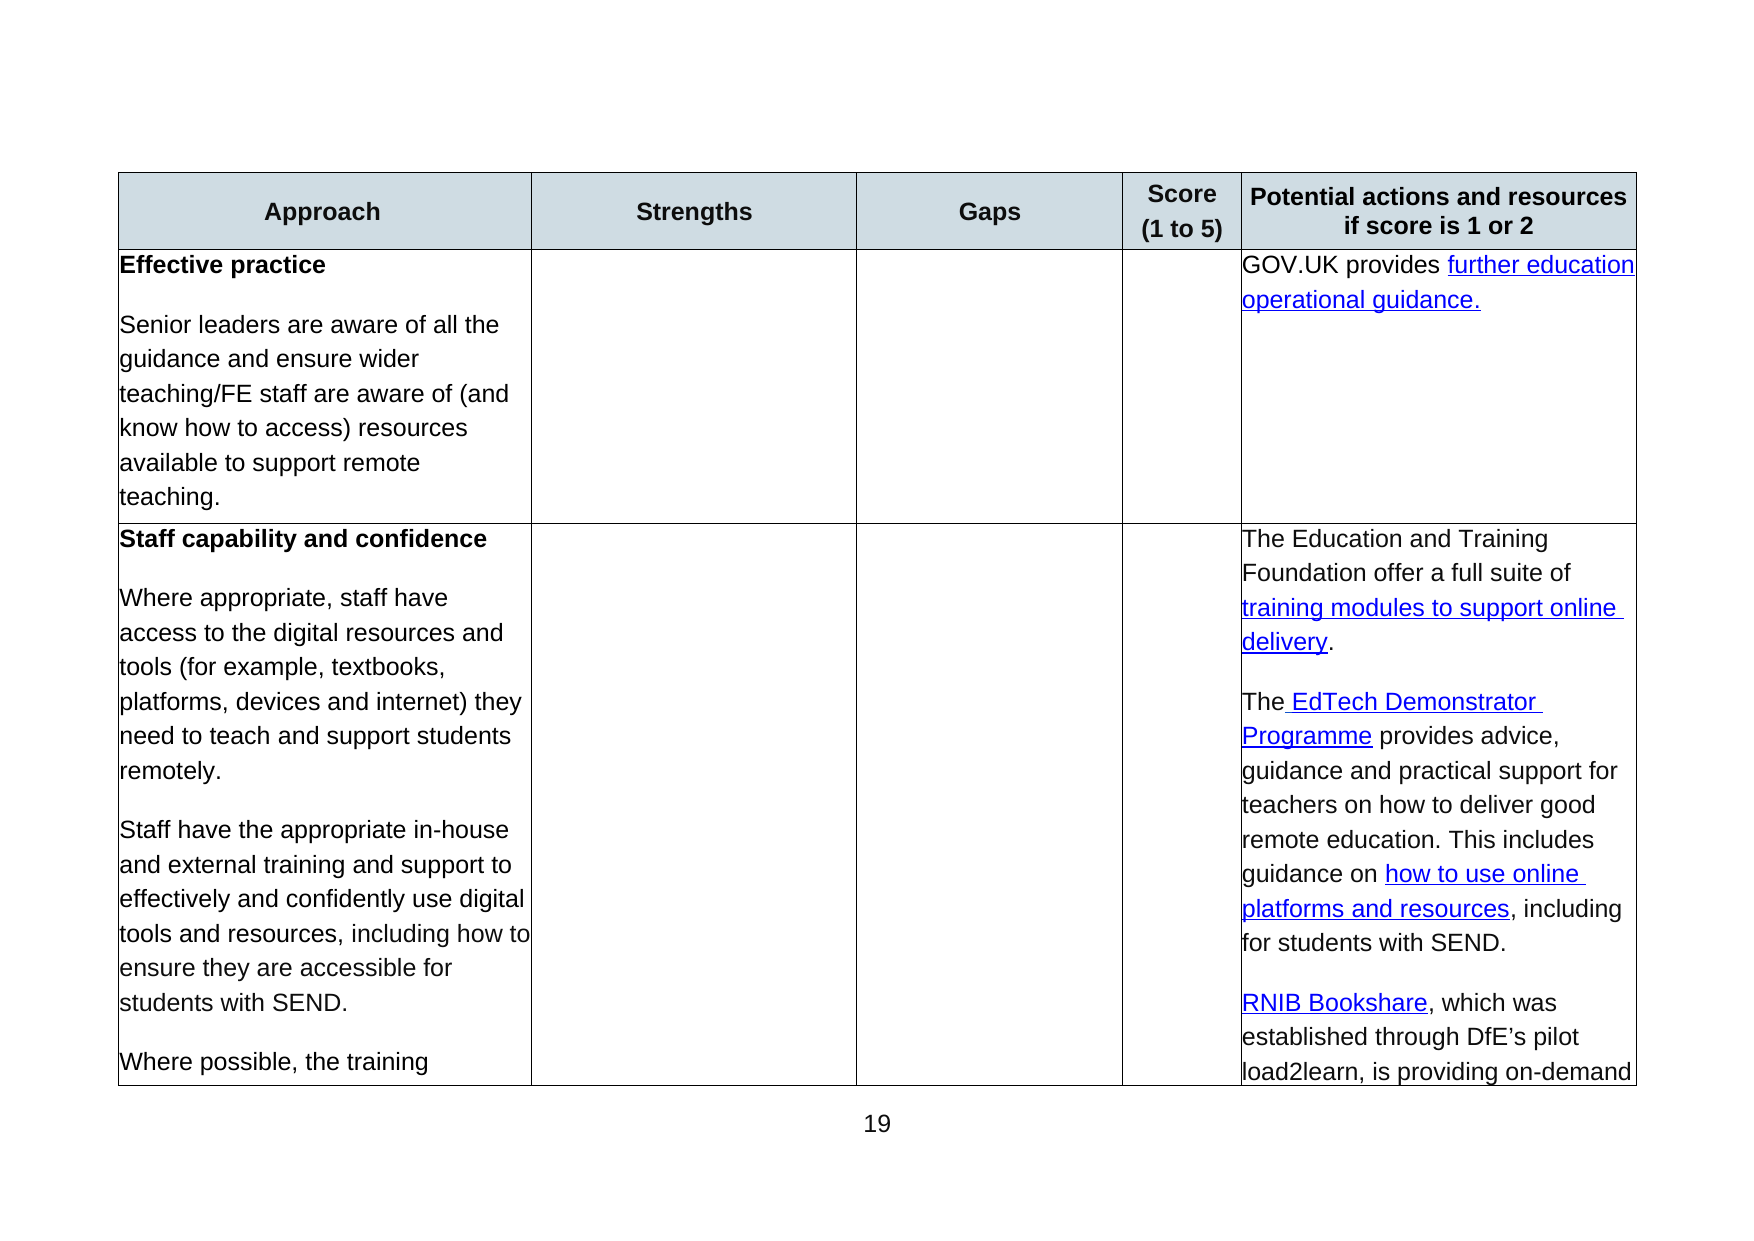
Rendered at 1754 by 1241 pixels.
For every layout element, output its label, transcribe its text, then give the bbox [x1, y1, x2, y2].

table_cell [1123, 524, 1241, 1085]
table_cell [857, 524, 1122, 1085]
table_cell [532, 524, 856, 1085]
table_header Approach [119, 173, 531, 249]
table_header Gaps [857, 173, 1122, 249]
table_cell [119, 524, 531, 1085]
table_header Strengths [532, 173, 856, 249]
table_header Score (1 to 5) [1123, 173, 1241, 249]
table_cell [1123, 250, 1241, 523]
table_cell Effective practice Senior leaders are aware of all the guidance and ensure wider teaching/FE staff are aware of (and know how to access) resources available to support remote teaching. [119, 250, 531, 523]
table_cell [532, 250, 856, 523]
table_header Potential actions and resources if score is 1 or 2 [1242, 173, 1636, 249]
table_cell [1242, 524, 1636, 1085]
table_cell GOV.UK provides further education operational guidance. [1242, 250, 1636, 523]
table_cell [857, 250, 1122, 523]
